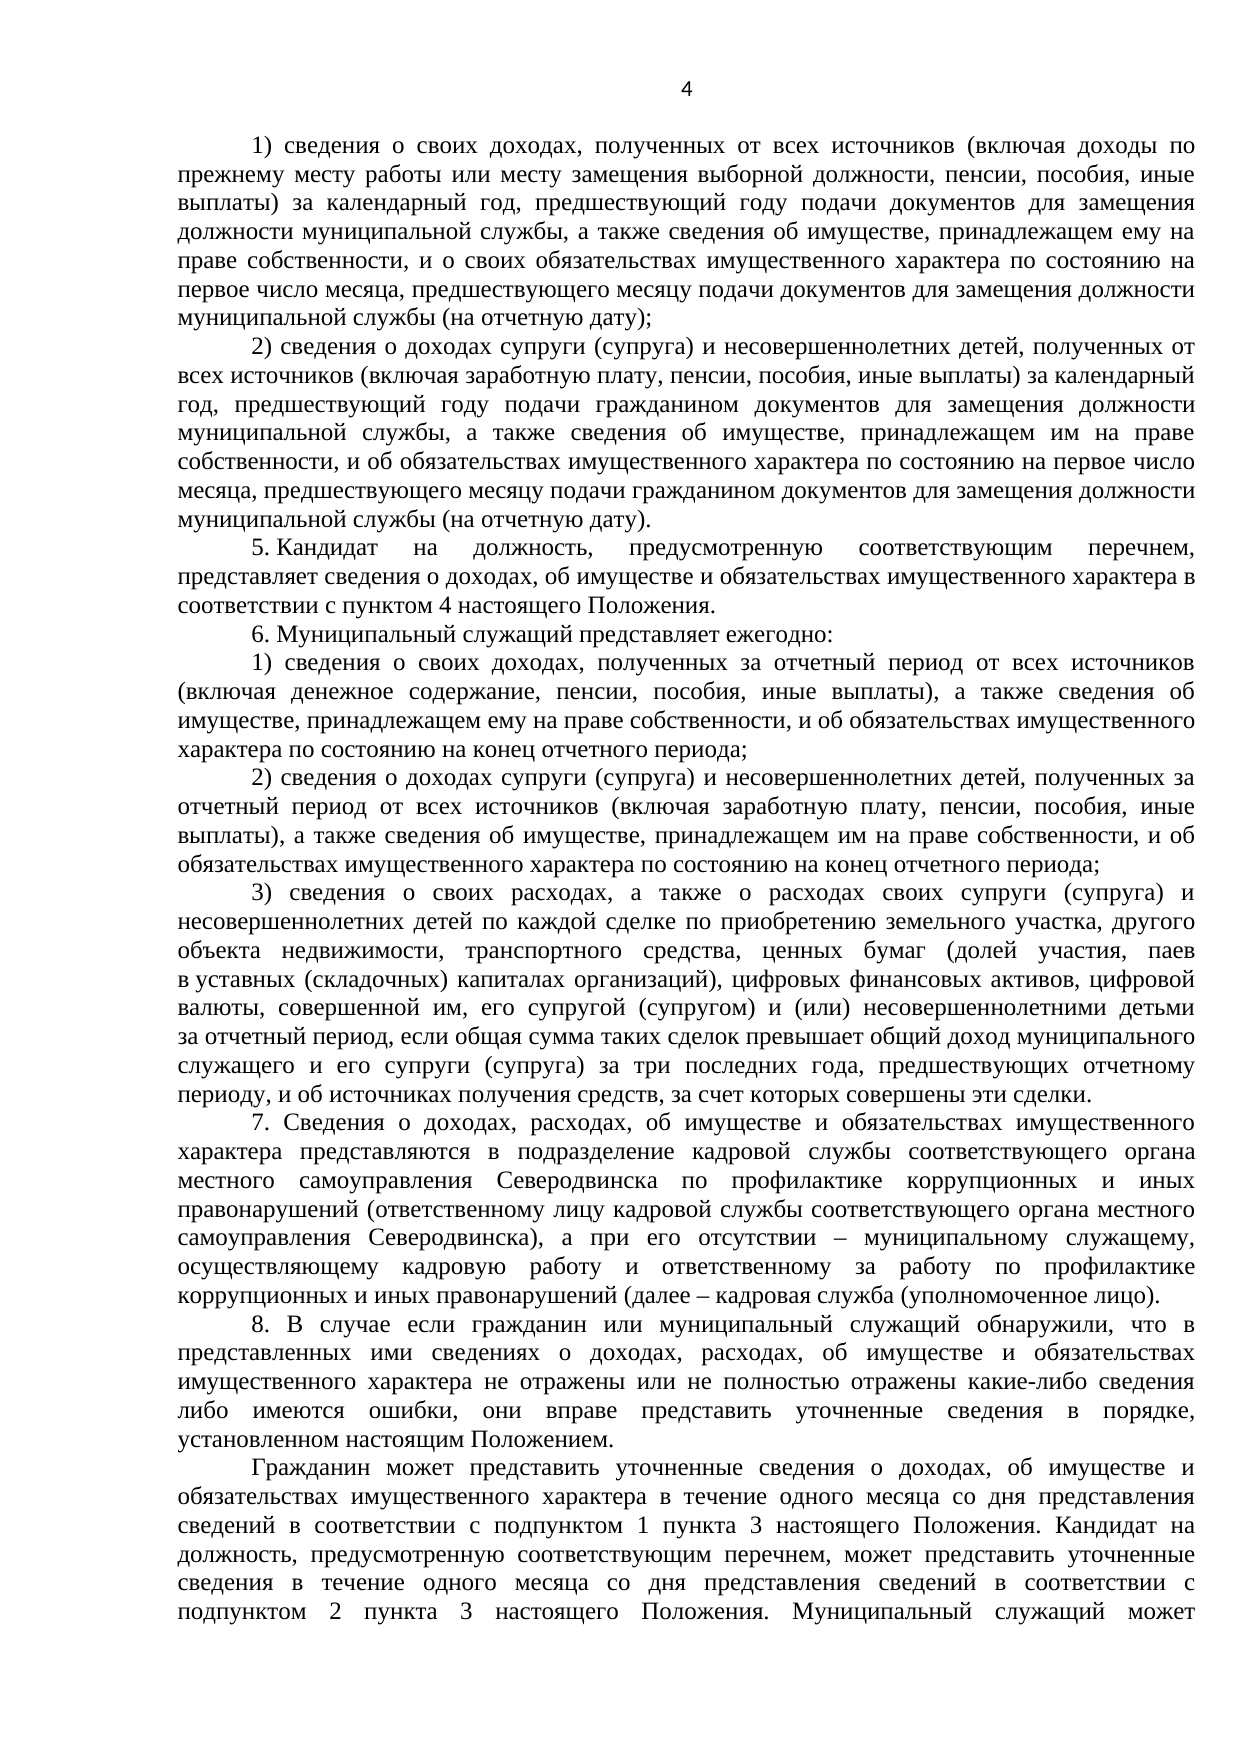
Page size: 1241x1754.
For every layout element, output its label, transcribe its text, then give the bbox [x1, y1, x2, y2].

text 7. Сведения о доходах, расходах, об имуществе и обязательствах имущественного характера представляются в подразделение кадровой службы соответствующего органа местного самоуправления Северодвинска по профилактике коррупционных и иных правонарушений (ответственному лицу кадровой службы соответствующего органа местного самоуправления Северодвинска), а при его отсутствии – муниципальному служащему, осуществляющему кадровую работу и ответственному за работу по профилактике коррупционных и иных правонарушений (далее – кадровая служба (уполномоченное лицо). [177, 1107, 1196, 1309]
text 3) сведения о своих расходах, а также о расходах своих супруги (супруга) и несовершеннолетних детей по каждой сделке по приобретению земельного участка, другого объекта недвижимости, транспортного средства, ценных бумаг (долей участия, паев в уставных (складочных) капиталах организаций), цифровых финансовых активов, цифровой валюты, совершенной им, его супругой (супругом) и (или) несовершеннолетними детьми за отчетный период, если общая сумма таких сделок превышает общий доход муниципального служащего и его супруги (супруга) за три последних года, предшествующих отчетному периоду, и об источниках получения средств, за счет которых совершены эти сделки. [177, 877, 1196, 1107]
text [177, 1452, 1196, 1625]
text 5. Кандидат на должность, предусмотренную соответствующим перечнем, представляет сведения о доходах, об имуществе и обязательствах имущественного характера в соответствии с пунктом 4 настоящего Положения. [177, 532, 1196, 619]
text 2) сведения о доходах супруги (супруга) и несовершеннолетних детей, полученных от всех источников (включая заработную плату, пенсии, пособия, иные выплаты) за календарный год, предшествующий году подачи гражданином документов для замещения должности муниципальной службы, а также сведения об имуществе, принадлежащем им на праве собственности, и об обязательствах имущественного характера по состоянию на первое число месяца, предшествующего месяцу подачи гражданином документов для замещения должности муниципальной службы (на отчетную дату). [177, 331, 1196, 532]
text 2) сведения о доходах супруги (супруга) и несовершеннолетних детей, полученных за отчетный период от всех источников (включая заработную плату, пенсии, пособия, иные выплаты), а также сведения об имуществе, принадлежащем им на праве собственности, и об обязательствах имущественного характера по состоянию на конец отчетного периода; [177, 762, 1196, 877]
text 6. Муниципальный служащий представляет ежегодно: [177, 619, 1196, 647]
text 1) сведения о своих доходах, полученных от всех источников (включая доходы по прежнему месту работы или месту замещения выборной должности, пенсии, пособия, иные выплаты) за календарный год, предшествующий году подачи документов для замещения должности муниципальной службы, а также сведения об имуществе, принадлежащем ему на праве собственности, и о своих обязательствах имущественного характера по состоянию на первое число месяца, предшествующего месяцу подачи документов для замещения должности муниципальной службы (на отчетную дату); [177, 130, 1196, 331]
text 1) сведения о своих доходах, полученных за отчетный период от всех источников (включая денежное содержание, пенсии, пособия, иные выплаты), а также сведения об имуществе, принадлежащем ему на праве собственности, и об обязательствах имущественного характера по состоянию на конец отчетного периода; [177, 647, 1196, 762]
text 8. В случае если гражданин или муниципальный служащий обнаружили, что в представленных ими сведениях о доходах, расходах, об имуществе и обязательствах имущественного характера не отражены или не полностью отражены какие-либо сведения либо имеются ошибки, они вправе представить уточненные сведения в порядке, установленном настоящим Положением. [177, 1309, 1196, 1452]
